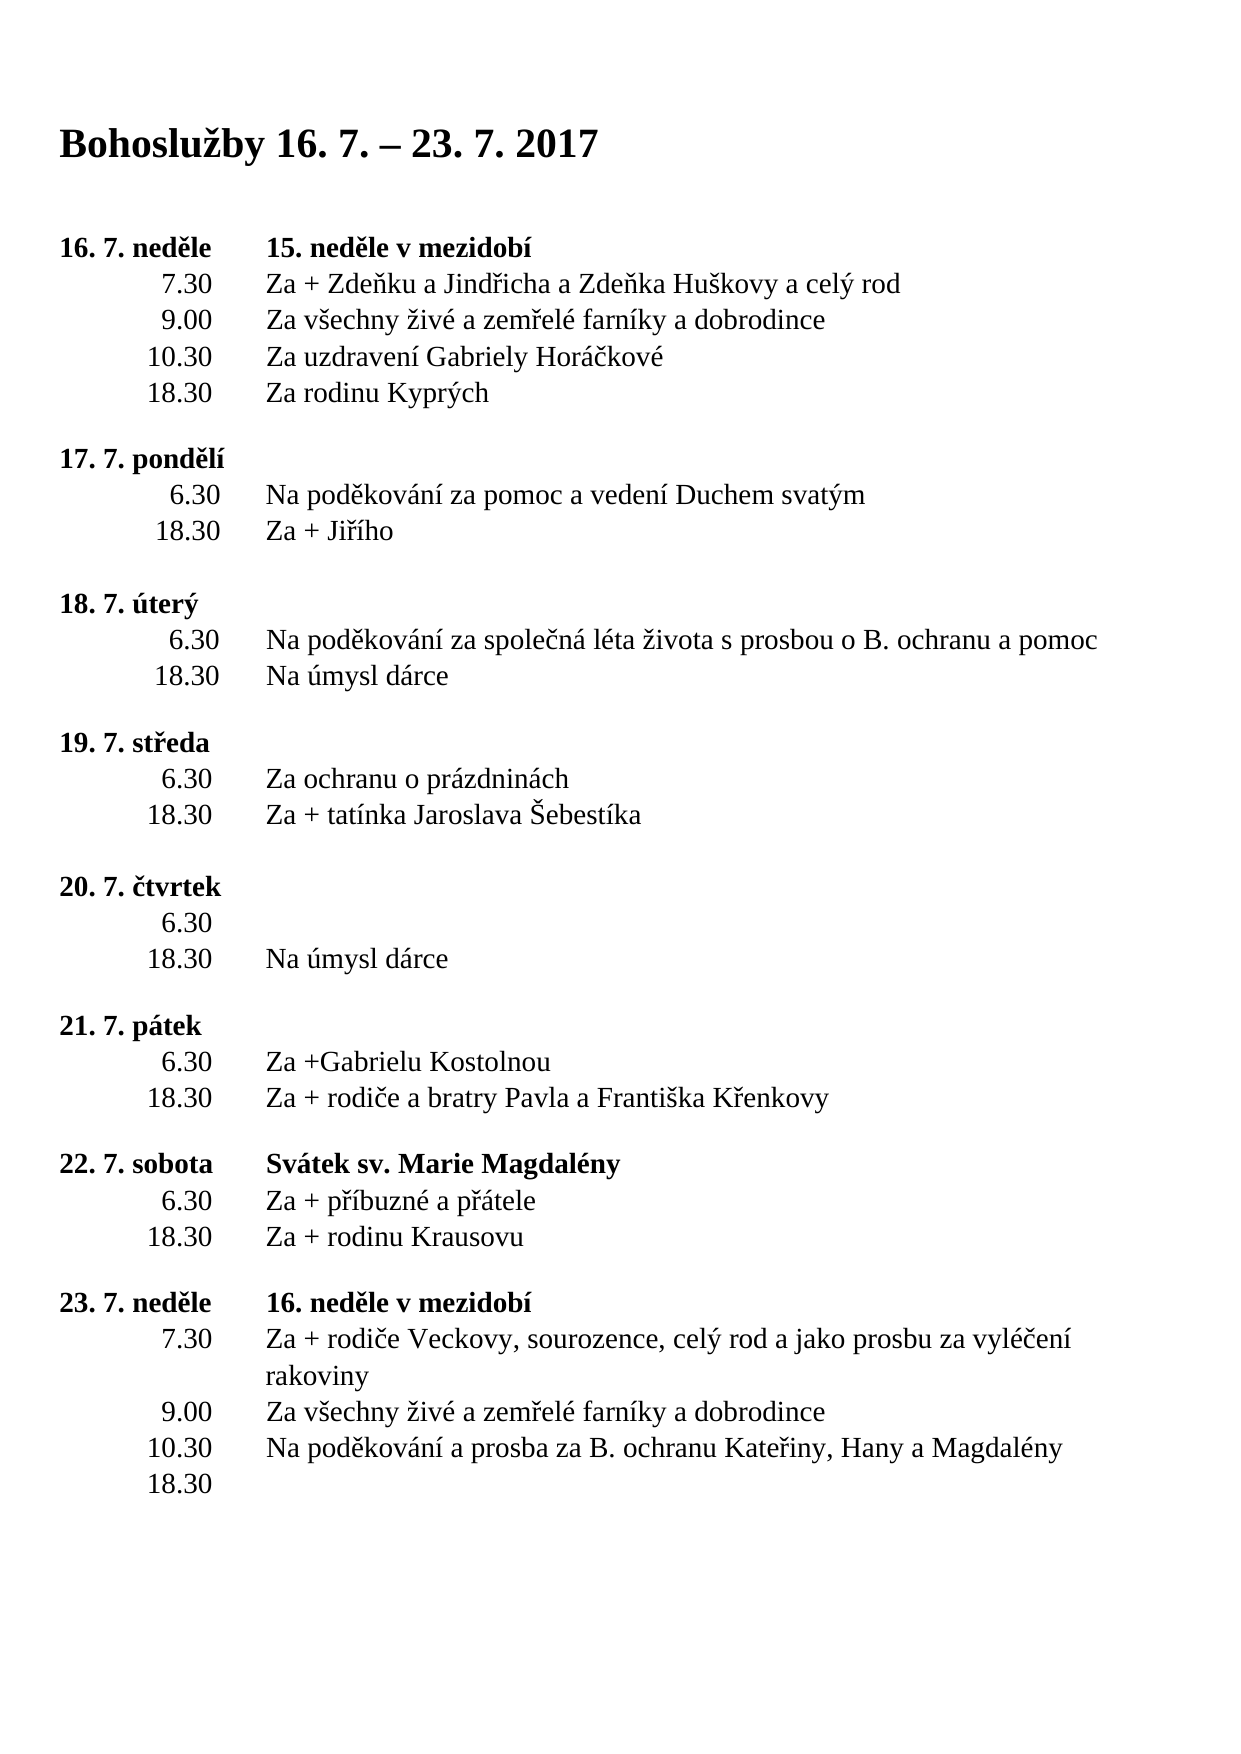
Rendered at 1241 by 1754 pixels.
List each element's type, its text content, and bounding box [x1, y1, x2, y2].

text 16. 7. neděle 15. neděle v mezidobí [59, 230, 1181, 264]
text 6.30 Za +Gabrielu Kostolnou [59, 1044, 1181, 1078]
text 18.30 Na úmysl dárce [59, 942, 1240, 975]
text 22. 7. sobota Svátek sv. Marie Magdalény [59, 1147, 1181, 1180]
text 18.30 Za rodinu Kyprých [59, 375, 1240, 408]
text 23. 7. neděle 16. neděle v mezidobí [59, 1285, 1181, 1319]
text 17. 7. pondělí [59, 441, 1181, 475]
text 10.30 Na poděkování a prosba za B. ochranu Kateřiny, Hany a Magdalény [59, 1430, 1240, 1463]
text 9.00 Za všechny živé a zemřelé farníky a dobrodince [59, 302, 1240, 336]
text 19. 7. středa [59, 725, 1181, 758]
text 18.30 Za + Jiřího [59, 513, 1181, 547]
text 20. 7. čtvrtek [59, 869, 1181, 903]
text 7.30 Za + rodiče Veckovy, sourozence, celý rod a jako prosbu za vyléčení rakoviny [59, 1321, 1181, 1391]
text 18.30 Za + rodinu Krausovu [59, 1219, 1240, 1252]
text 6.30 Na poděkování za pomoc a vedení Duchem svatým [59, 477, 1181, 511]
text 6.30 Za + příbuzné a přátele [59, 1183, 1181, 1216]
text 7.30 Za + Zdeňku a Jindřicha a Zdeňka Huškovy a celý rod [59, 266, 1181, 300]
text 6.30 Za ochranu o prázdninách [59, 761, 1240, 794]
text 21. 7. pátek [59, 1008, 1181, 1042]
text 18.30 Za + rodiče a bratry Pavla a Františka Křenkovy [59, 1080, 1240, 1114]
text 9.00 Za všechny živé a zemřelé farníky a dobrodince [59, 1394, 1240, 1427]
text 6.30 Na poděkování za společná léta života s prosbou o B. ochranu a pomoc [44, 622, 1240, 655]
text 18.30 Na úmysl dárce [59, 658, 1181, 692]
text 18.30 [59, 1466, 1240, 1499]
text 10.30 Za uzdravení Gabriely Horáčkové [59, 339, 1240, 372]
text 6.30 [59, 906, 1181, 939]
text 18.30 Za + tatínka Jaroslava Šebestíka [59, 797, 1240, 831]
text 18. 7. úterý [59, 586, 1181, 619]
text Bohoslužby 16. 7. – 23. 7. 2017 [59, 118, 1181, 166]
